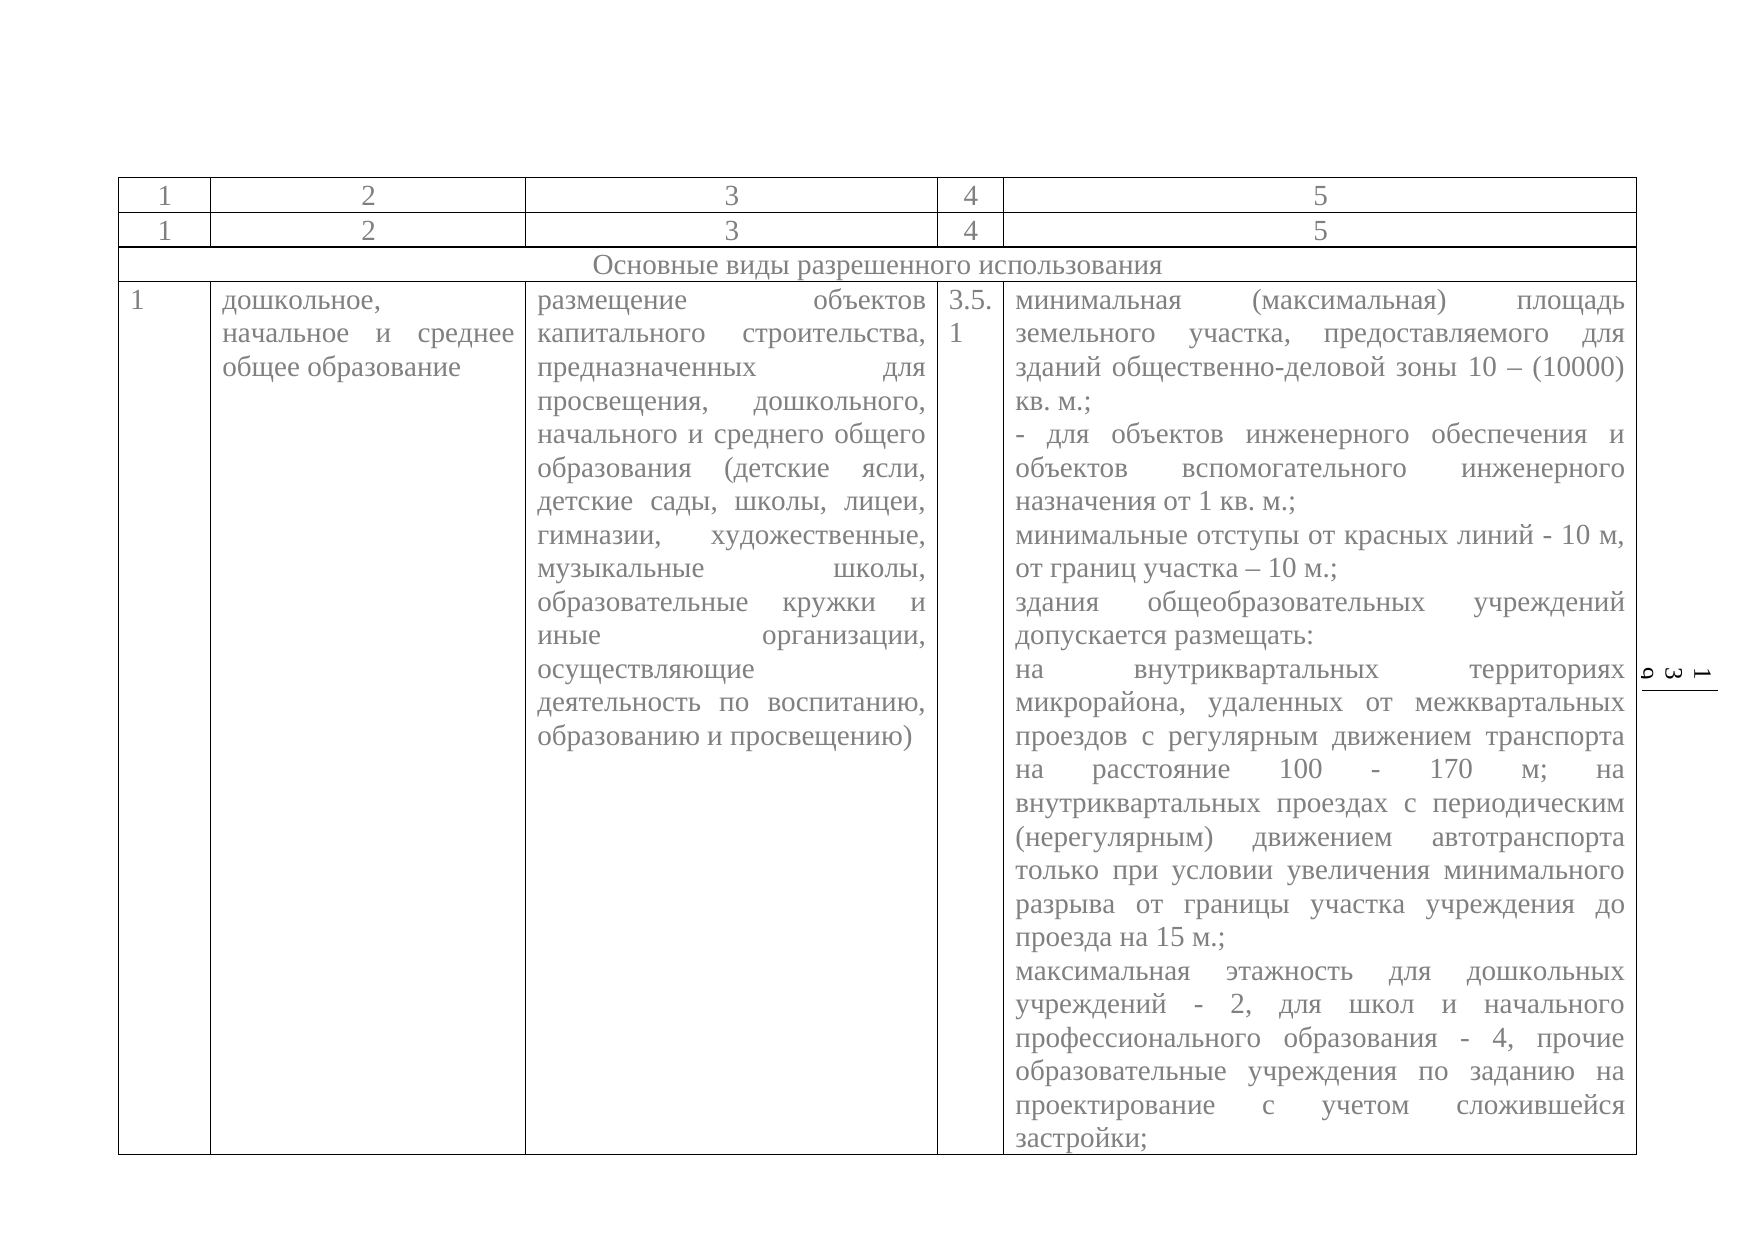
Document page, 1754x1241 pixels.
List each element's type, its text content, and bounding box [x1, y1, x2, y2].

table_cell 1 [119, 282, 210, 1154]
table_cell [211, 282, 525, 1154]
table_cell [526, 282, 937, 1154]
table_header 1 [119, 178, 210, 212]
table_cell 3.5.1 [938, 282, 1003, 1154]
table_header 3 [526, 178, 937, 212]
table_header 2 [211, 178, 525, 212]
table_cell 4 [938, 213, 1003, 246]
table_header 4 [938, 178, 1003, 212]
table_cell 1 [119, 213, 210, 246]
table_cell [1004, 282, 1636, 1154]
table_cell Основные виды разрешенного использования [119, 248, 1636, 281]
table_cell 2 [211, 213, 525, 246]
table_cell 3 [526, 213, 937, 246]
table_cell 5 [1004, 213, 1636, 246]
table_header 5 [1004, 178, 1636, 212]
